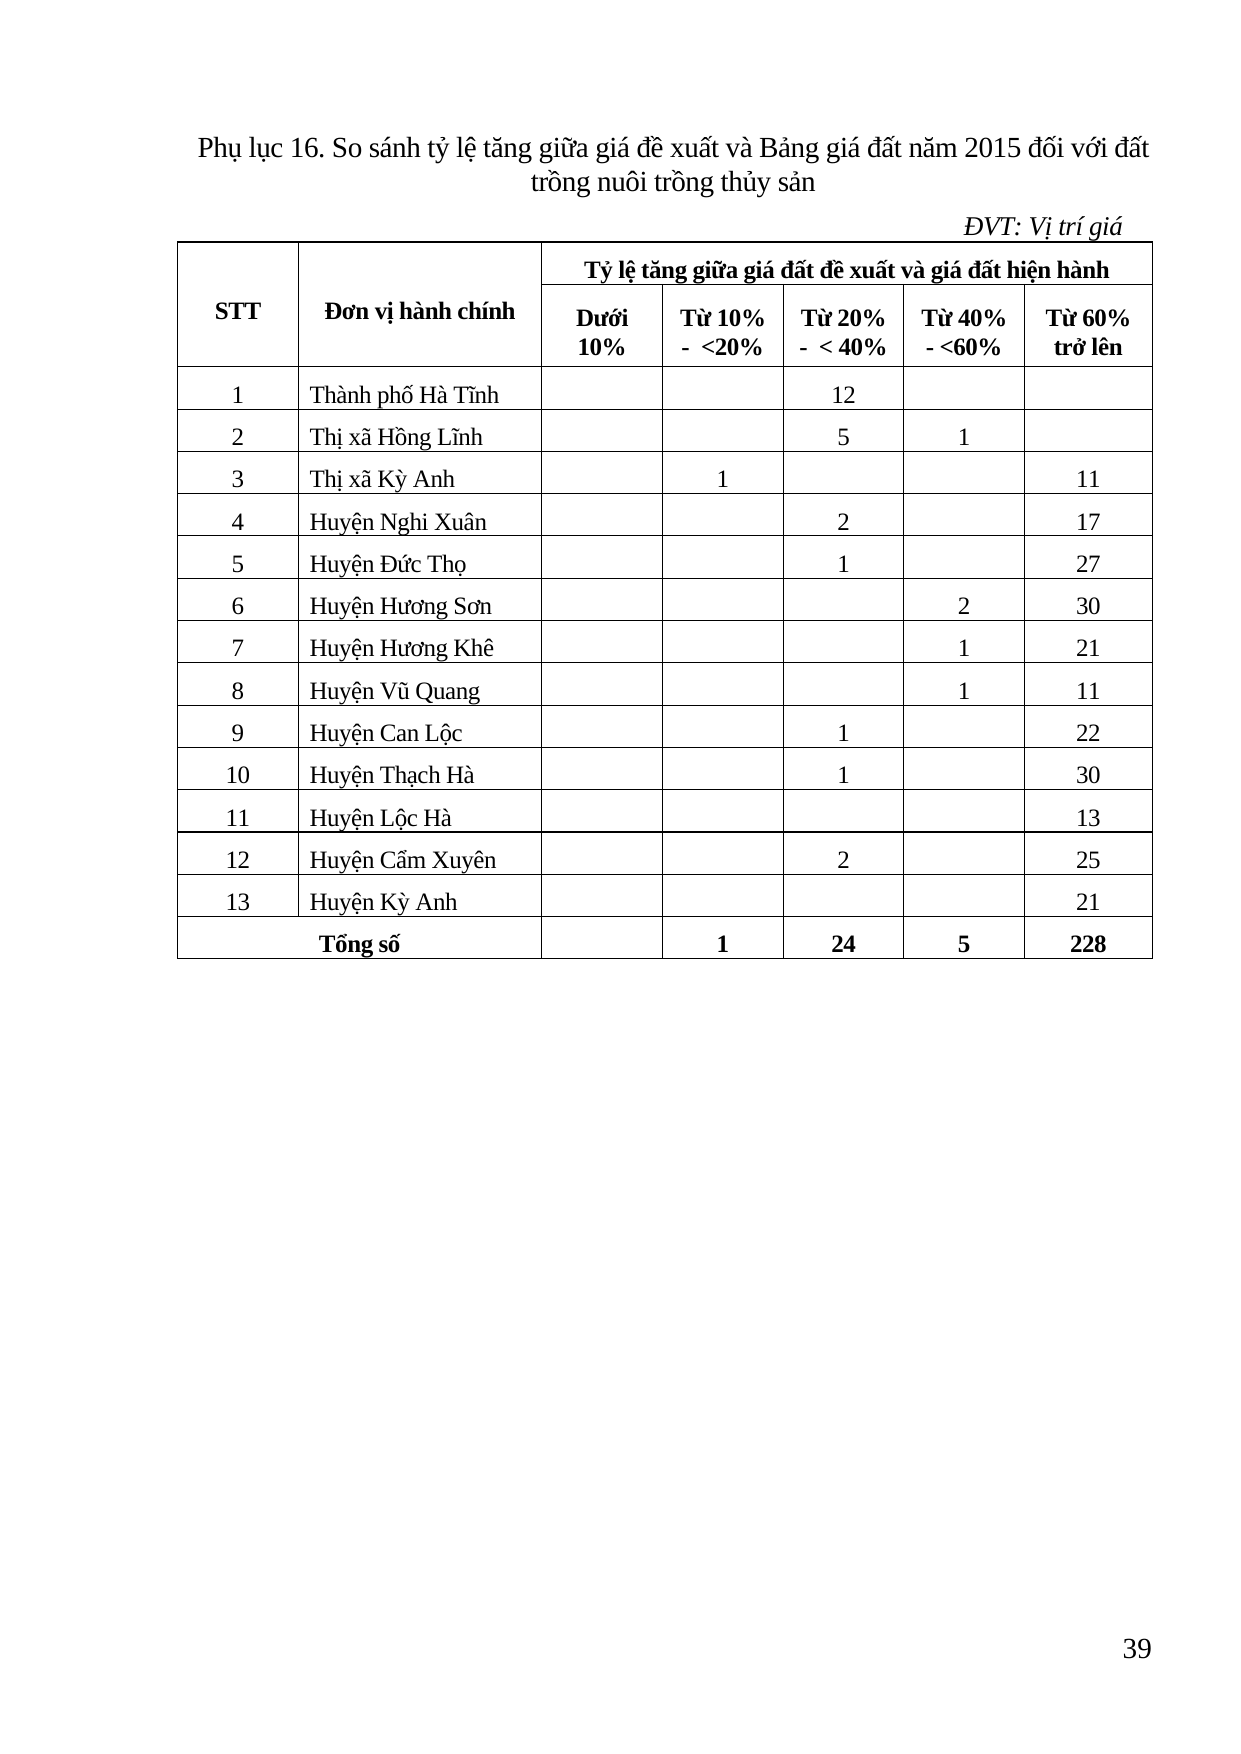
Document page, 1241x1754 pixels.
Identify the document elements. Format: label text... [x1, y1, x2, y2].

table_cell Huyện Kỳ Anh [299, 875, 541, 916]
table_cell [904, 706, 1024, 747]
table_cell [663, 706, 783, 747]
table_cell [904, 367, 1024, 408]
table_cell Từ 20% - < 40% [784, 285, 903, 366]
table_cell [663, 536, 783, 578]
table_cell [784, 621, 903, 662]
table_cell Dưới 10% [542, 285, 662, 366]
table_cell [542, 875, 662, 916]
table_cell Từ 10% - <20% [663, 285, 783, 366]
table_cell 10 [178, 748, 298, 789]
table_cell Huyện Thạch Hà [299, 748, 541, 789]
table_cell 9 [178, 706, 298, 747]
table_cell [663, 748, 783, 789]
table_cell [542, 748, 662, 789]
table_cell 1 [178, 367, 298, 408]
table_cell 1 [784, 748, 903, 789]
table_cell [904, 833, 1024, 874]
table_cell Huyện Cẩm Xuyên [299, 833, 541, 874]
table_cell Huyện Lộc Hà [299, 790, 541, 831]
table_cell [663, 663, 783, 704]
table_cell 27 [1025, 536, 1152, 578]
table_cell 1 [663, 452, 783, 493]
table_cell [1025, 367, 1152, 408]
table_cell [542, 579, 662, 620]
table_cell [663, 833, 783, 874]
table_cell Tổng số [178, 917, 541, 958]
table_cell 13 [178, 875, 298, 916]
table_cell 1 [784, 706, 903, 747]
table_cell 11 [1025, 663, 1152, 704]
table_cell [904, 536, 1024, 578]
table_cell 2 [904, 579, 1024, 620]
table_cell 6 [178, 579, 298, 620]
table_cell [663, 621, 783, 662]
table_cell [904, 452, 1024, 493]
table_cell [663, 790, 783, 831]
table_cell 5 [904, 917, 1024, 958]
table_cell Từ 60% trở lên [1025, 285, 1152, 366]
table_cell [904, 875, 1024, 916]
table_cell [663, 494, 783, 535]
table_cell 5 [784, 410, 903, 451]
table_cell 30 [1025, 579, 1152, 620]
table_cell Huyện Hương Khê [299, 621, 541, 662]
table_cell [542, 706, 662, 747]
table_cell [904, 748, 1024, 789]
table_cell [663, 875, 783, 916]
table_cell Huyện Can Lộc [299, 706, 541, 747]
table_cell Huyện Nghi Xuân [299, 494, 541, 535]
table_cell [542, 790, 662, 831]
table_cell [784, 663, 903, 704]
table_cell 2 [784, 494, 903, 535]
table_cell 17 [1025, 494, 1152, 535]
table_cell Huyện Đức Thọ [299, 536, 541, 578]
table_header Đơn vị hành chính [299, 243, 541, 366]
table_cell Thành phố Hà Tĩnh [299, 367, 541, 408]
table_header Tỷ lệ tăng giữa giá đất đề xuất và giá đất hiện hành [542, 243, 1152, 284]
table_cell [784, 790, 903, 831]
table_cell 3 [178, 452, 298, 493]
table_cell 1 [904, 410, 1024, 451]
table_cell 25 [1025, 833, 1152, 874]
table_cell [663, 410, 783, 451]
table_header STT [178, 243, 298, 366]
table_cell [1025, 410, 1152, 451]
table_cell 12 [178, 833, 298, 874]
table_cell [904, 494, 1024, 535]
table_cell 21 [1025, 621, 1152, 662]
table_cell [542, 536, 662, 578]
table_cell 24 [784, 917, 903, 958]
text Phụ lục 16. So sánh tỷ lệ tăng giữa giá đề xuất và Bảng giá đất năm 2015 đối với đất trồng nuôi trồng thủy sản [177, 131, 1169, 198]
table_cell [904, 790, 1024, 831]
table_cell Huyện Hương Sơn [299, 579, 541, 620]
table_cell [784, 452, 903, 493]
table_cell [542, 833, 662, 874]
table_cell 8 [178, 663, 298, 704]
table_cell Huyện Vũ Quang [299, 663, 541, 704]
table_cell 1 [663, 917, 783, 958]
table_cell 13 [1025, 790, 1152, 831]
table_cell [542, 917, 662, 958]
table_cell 4 [178, 494, 298, 535]
table_cell [542, 494, 662, 535]
table_cell 11 [1025, 452, 1152, 493]
text ĐVT: Vị trí giá [177, 210, 1125, 241]
table_cell [784, 875, 903, 916]
table_cell 1 [904, 663, 1024, 704]
table_cell [542, 367, 662, 408]
table_cell 21 [1025, 875, 1152, 916]
table_cell 2 [178, 410, 298, 451]
table_cell 22 [1025, 706, 1152, 747]
table_cell Từ 40% - <60% [904, 285, 1024, 366]
table_cell [542, 663, 662, 704]
table_cell 1 [784, 536, 903, 578]
table_cell 228 [1025, 917, 1152, 958]
table_cell Thị xã Kỳ Anh [299, 452, 541, 493]
table_cell 1 [904, 621, 1024, 662]
table_cell 30 [1025, 748, 1152, 789]
table_cell Thị xã Hồng Lĩnh [299, 410, 541, 451]
table_cell [542, 621, 662, 662]
table_cell 11 [178, 790, 298, 831]
table_cell 2 [784, 833, 903, 874]
table_cell [542, 410, 662, 451]
table_cell [663, 367, 783, 408]
table_cell 7 [178, 621, 298, 662]
table_cell [784, 579, 903, 620]
table_cell 12 [784, 367, 903, 408]
table_cell [542, 452, 662, 493]
table_cell [663, 579, 783, 620]
table_cell 5 [178, 536, 298, 578]
